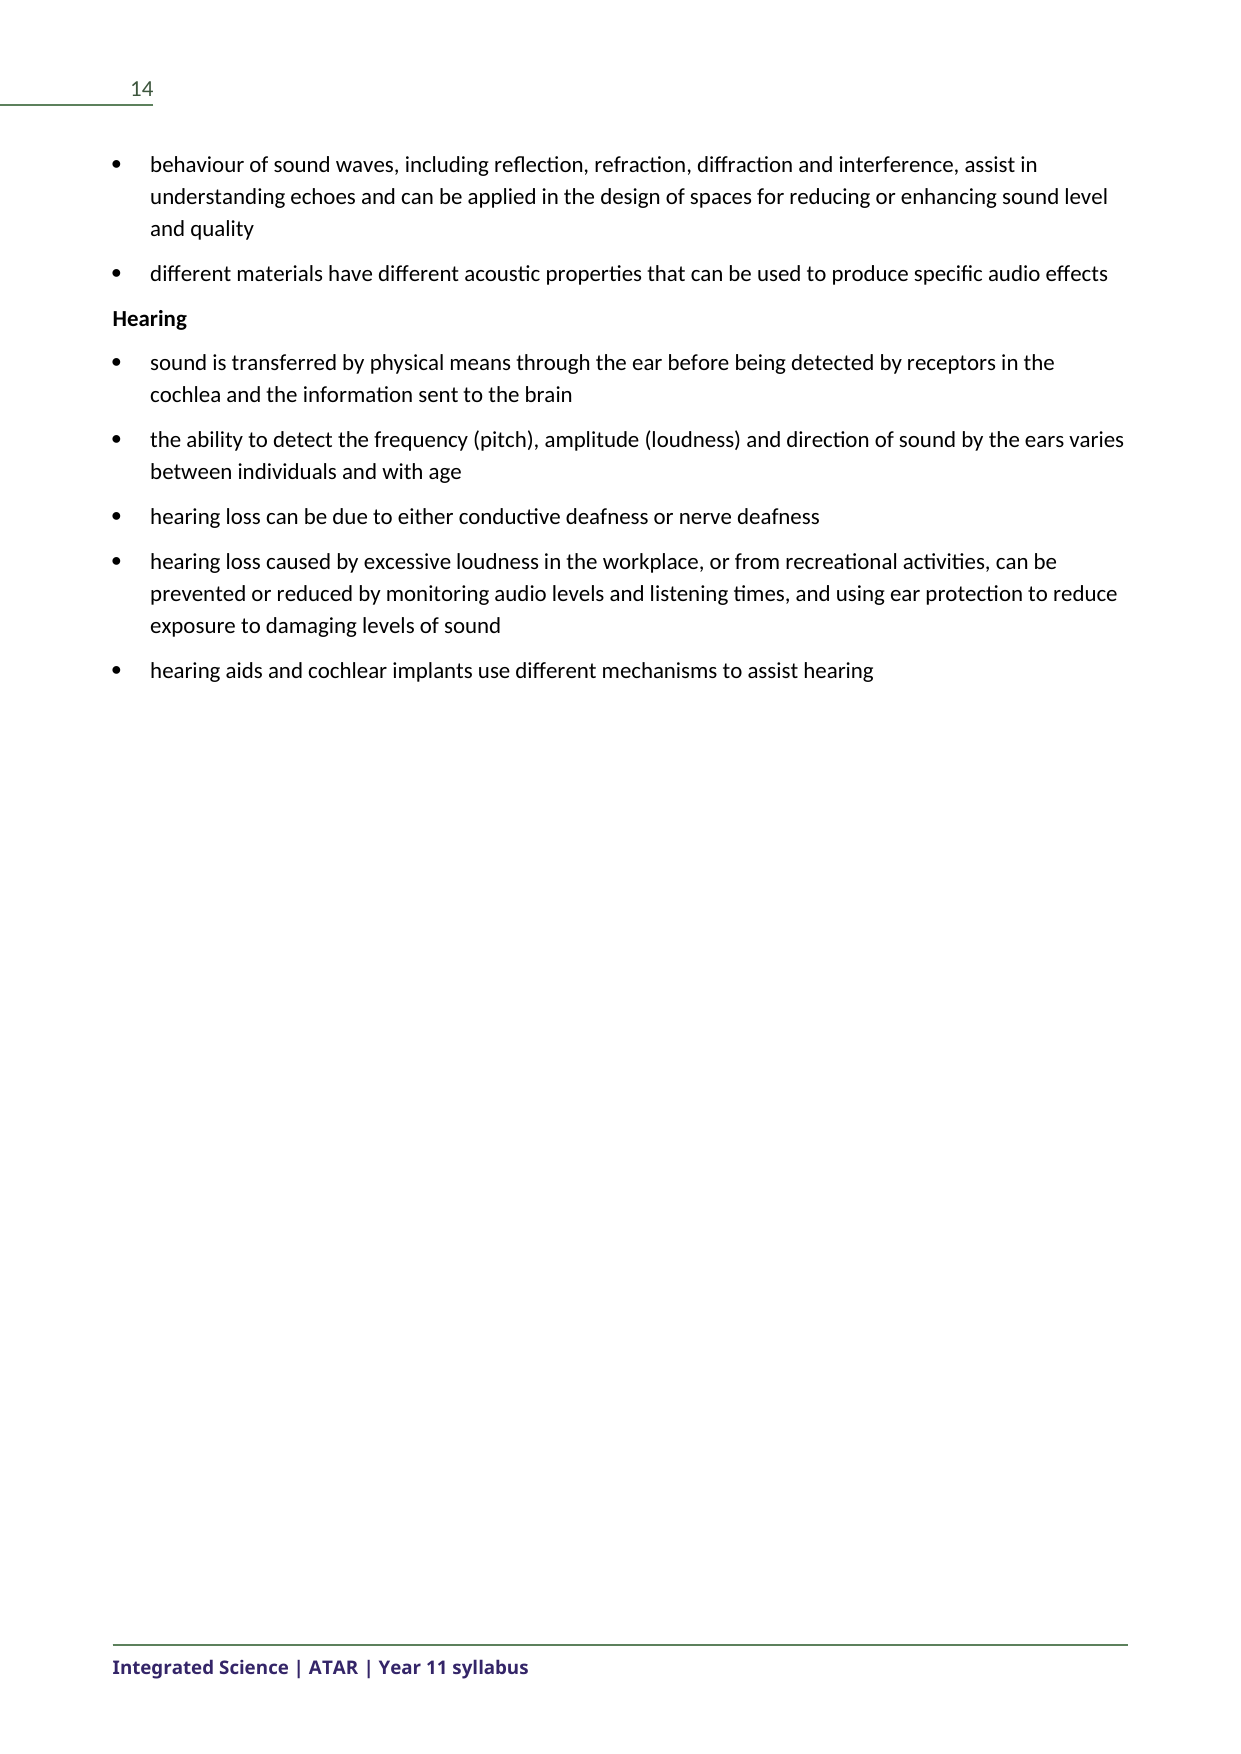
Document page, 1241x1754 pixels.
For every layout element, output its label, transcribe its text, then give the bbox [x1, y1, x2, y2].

list hearing loss can be due to either conductive deafness or nerve deafness [112, 502, 1128, 530]
list behaviour of sound waves, including reflection, refraction, diffraction and interference, assist in understanding echoes and can be applied in the design of spaces for reducing or enhancing sound level and quality [112, 150, 1128, 242]
list different materials have different acoustic properties that can be used to produce specific audio effects [112, 259, 1128, 287]
text Hearing [112, 304, 1128, 332]
list the ability to detect the frequency (pitch), amplitude (loudness) and direction of sound by the ears varies between individuals and with age [112, 425, 1128, 486]
list sound is transferred by physical means through the ear before being detected by receptors in the cochlea and the information sent to the brain [112, 348, 1128, 409]
list hearing loss caused by excessive loudness in the workplace, or from recreational activities, can be prevented or reduced by monitoring audio levels and listening times, and using ear protection to reduce exposure to damaging levels of sound [112, 547, 1128, 639]
list hearing aids and cochlear implants use different mechanisms to assist hearing [112, 656, 1128, 684]
